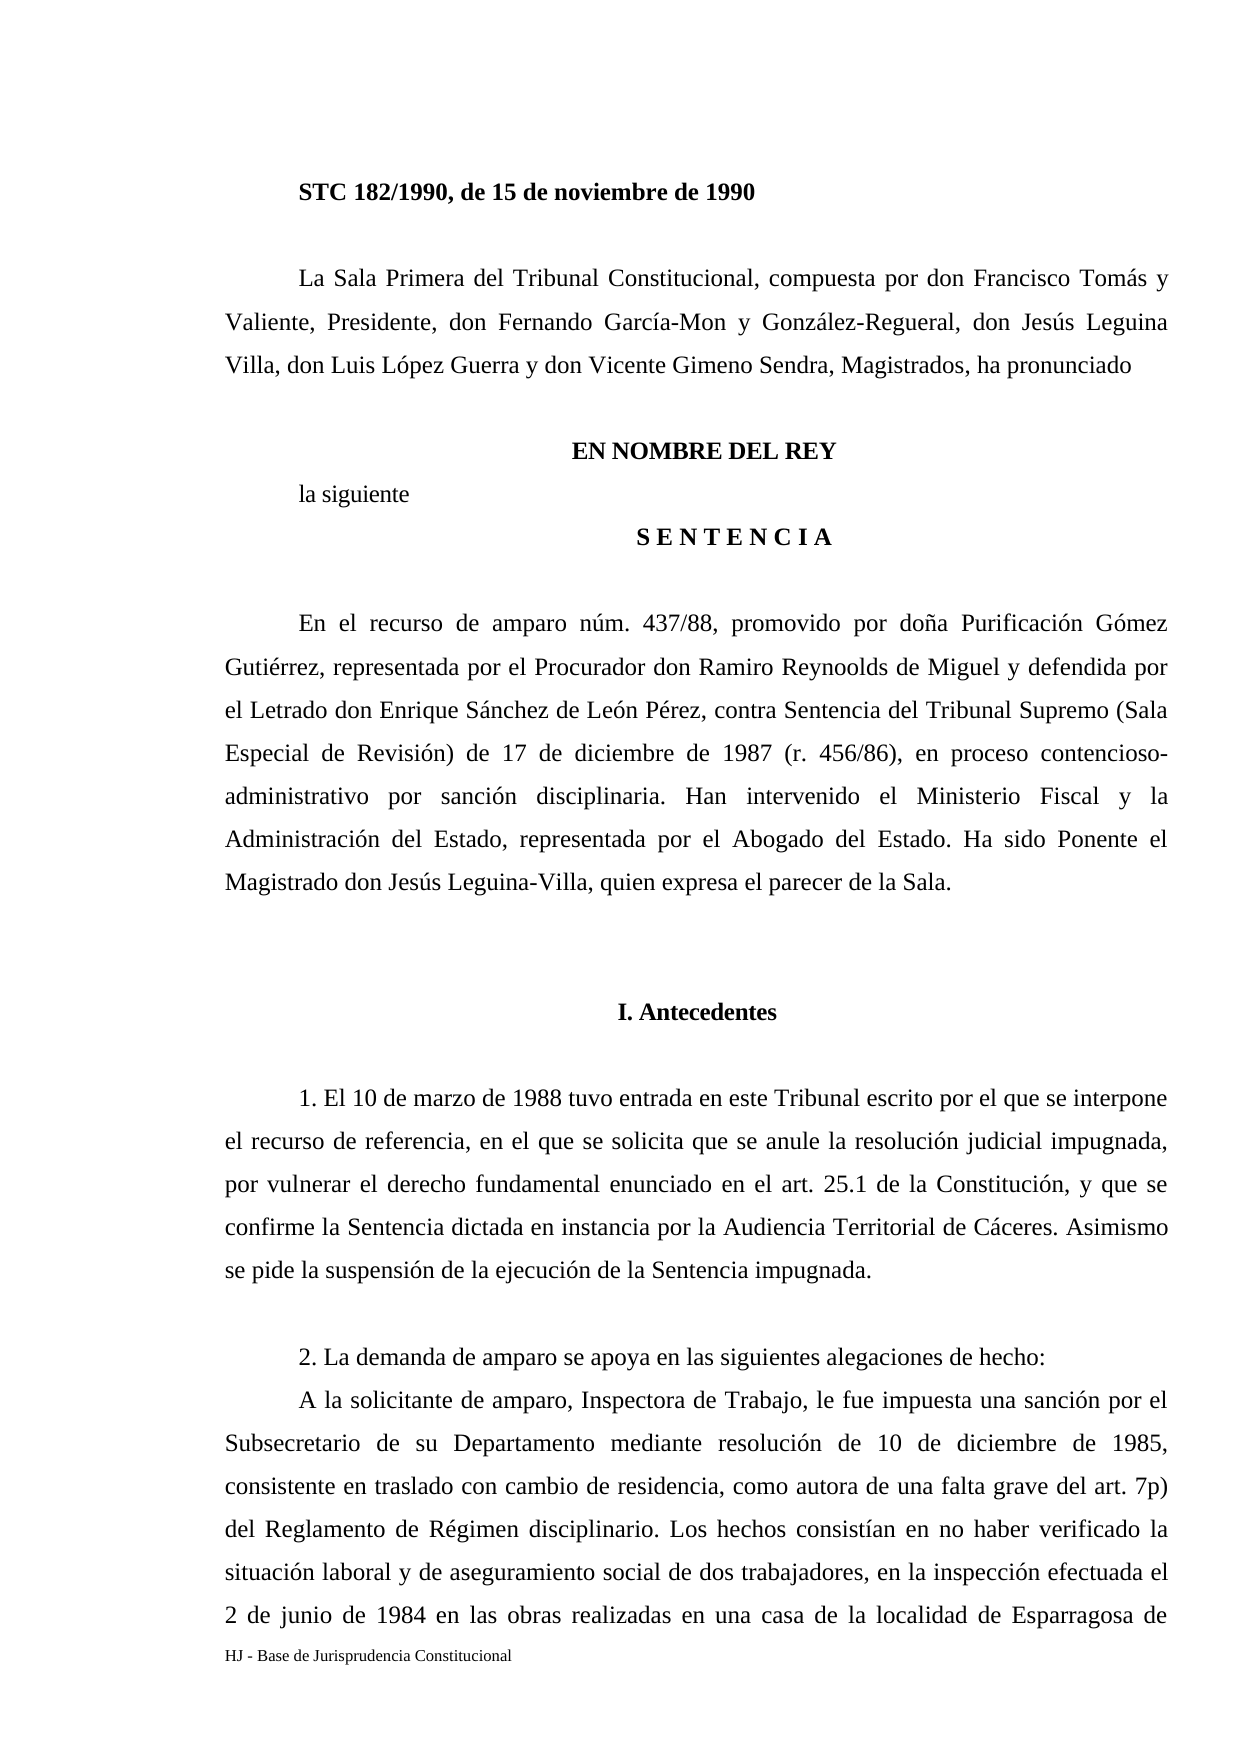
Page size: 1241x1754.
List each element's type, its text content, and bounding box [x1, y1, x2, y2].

text En el recurso de amparo núm. 437/88, promovido por doña Purificación Gómez Gutiérrez, representada por el Procurador don Ramiro Reynoolds de Miguel y defendida por el Letrado don Enrique Sánchez de León Pérez, contra Sentencia del Tribunal Supremo (Sala Especial de Revisión) de 17 de diciembre de 1987 (r. 456/86), en proceso contencioso- administrativo por sanción disciplinaria. Han intervenido el Ministerio Fiscal y la Administración del Estado, representada por el Abogado del Estado. Ha sido Ponente el Magistrado don Jesús Leguina-Villa, quien expresa el parecer de la Sala. [224, 608, 1169, 896]
text 1. El 10 de marzo de 1988 tuvo entrada en este Tribunal escrito por el que se interpone el recurso de referencia, en el que se solicita que se anule la resolución judicial impugnada, por vulnerar el derecho fundamental enunciado en el art. 25.1 de la Constitución, y que se confirme la Sentencia dictada en instancia por la Audiencia Territorial de Cáceres. Asimismo se pide la suspensión de la ejecución de la Sentencia impugnada. [224, 1083, 1169, 1284]
text S E N T E N C I A [224, 522, 1169, 551]
text la siguiente [224, 479, 1110, 508]
text EN NOMBRE DEL REY [224, 436, 1110, 465]
text STC 182/1990, de 15 de noviembre de 1990 [224, 177, 1169, 206]
text 2. La demanda de amparo se apoya en las siguientes alegaciones de hecho: [224, 1342, 1169, 1370]
text I. Antecedentes [224, 997, 1169, 1025]
text La Sala Primera del Tribunal Constitucional, compuesta por don Francisco Tomás y Valiente, Presidente, don Fernando García-Mon y González-Regueral, don Jesús Leguina Villa, don Luis López Guerra y don Vicente Gimeno Sendra, Magistrados, ha pronunciado [224, 263, 1169, 378]
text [224, 1385, 1169, 1629]
